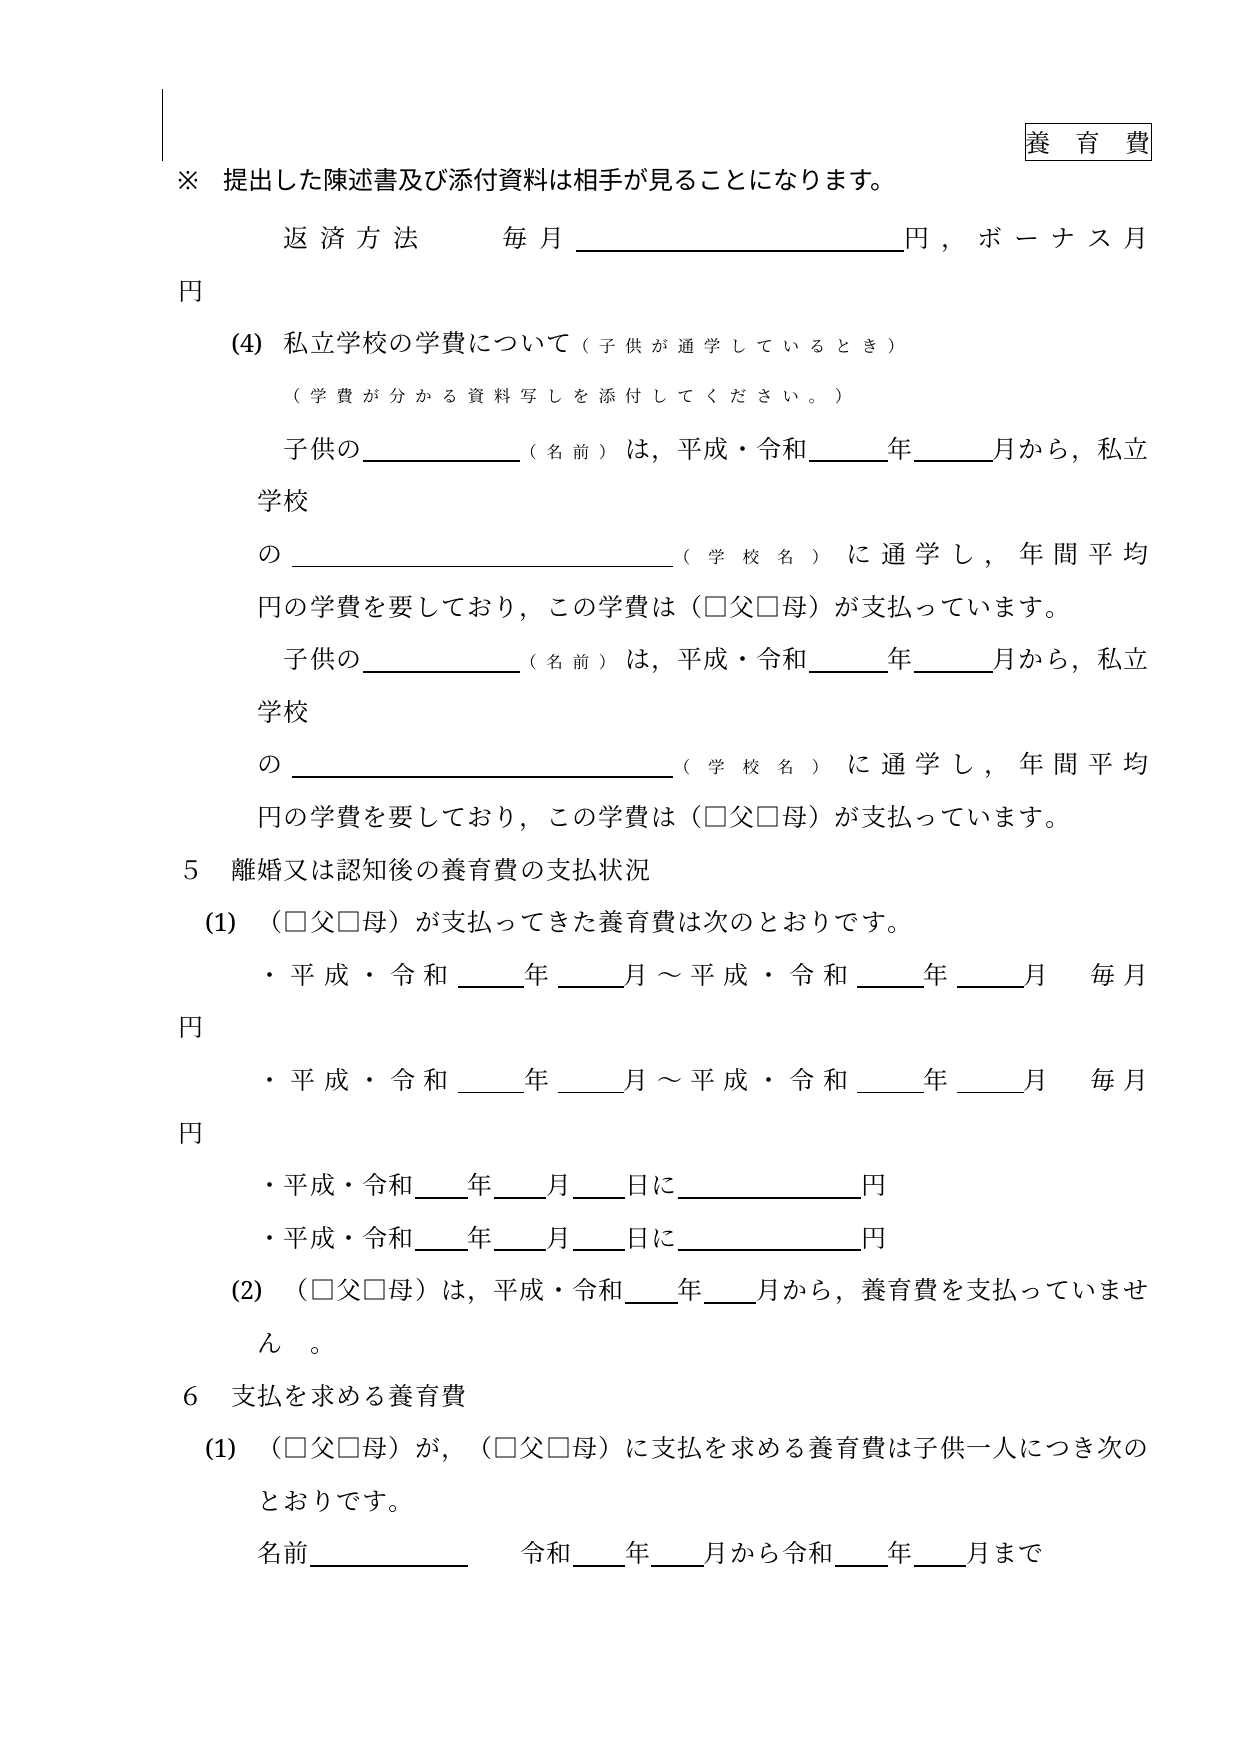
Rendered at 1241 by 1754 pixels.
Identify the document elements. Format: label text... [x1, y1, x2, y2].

text ・平成・令和 年 月～平成・令和 年 月 毎月 円 [179, 1052, 1150, 1158]
text ・平成・令和 年 月 日に 円 [179, 1158, 1150, 1210]
text (1)（□父□母）が，（□父□母）に支払を求める養育費は子供一人につき次のとおりです。 [179, 1421, 1150, 1526]
text ・平成・令和 年 月～平成・令和 年 月 毎月 円 [179, 947, 1150, 1052]
text 返済方法 毎月 円，ボーナス月 円 [179, 211, 1150, 316]
text (2)（□父□母）は，平成・令和 年 月から，養育費を支払っていません。 [205, 1263, 1150, 1368]
text (4) 私立学校の学費について（子供が通学しているとき） [179, 316, 1150, 368]
text (1)（□父□母）が支払ってきた養育費は次のとおりです。 [179, 894, 1150, 947]
text ５ 離婚又は認知後の養育費の支払状況 [179, 842, 1150, 894]
text ・平成・令和 年 月 日に 円 [179, 1210, 1150, 1263]
text 子供の （名前）は，平成・令和 年 月から，私立学校 [231, 632, 1150, 737]
text （学費が分かる資料写しを添付してください。） [252, 368, 1150, 421]
text ６ 支払を求める養育費 [179, 1368, 1150, 1421]
text の （学校名）に通学し，年間平均 円の学費を要しており，この学費は（□父□母）が支払っています。 [231, 526, 1150, 632]
text の （学校名）に通学し，年間平均 円の学費を要しており，この学費は（□父□母）が支払っています。 [231, 737, 1150, 842]
text 名前 令和 年 月から令和 年 月まで [231, 1526, 1150, 1578]
text 子供の （名前）は，平成・令和 年 月から，私立学校 [231, 421, 1150, 526]
